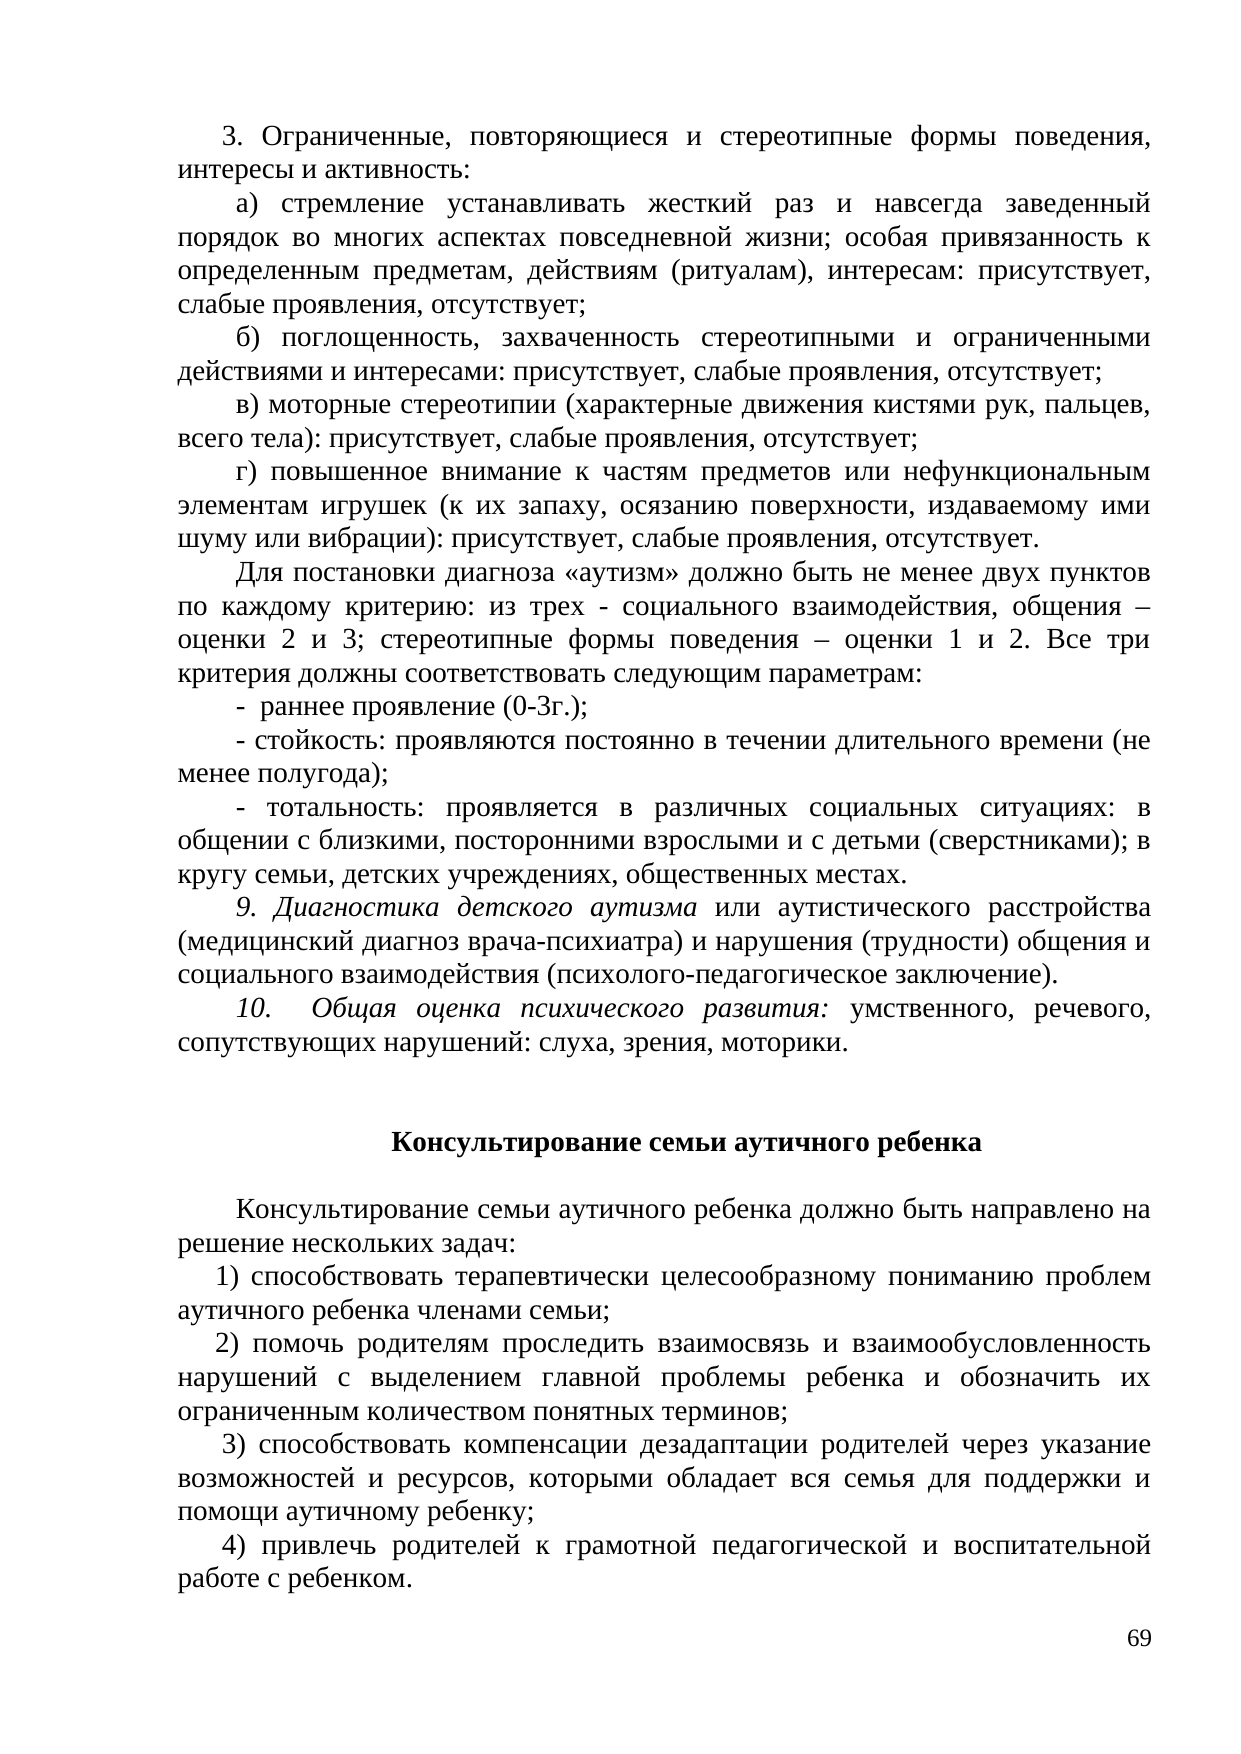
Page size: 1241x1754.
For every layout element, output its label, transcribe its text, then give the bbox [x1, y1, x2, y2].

text 3) способствовать компенсации дезадаптации родителей через указание возможностей и ресурсов, которыми обладает вся семья для поддержки и помощи аутичному ребенку; [177, 1426, 1152, 1527]
text - стойкость: проявляются постоянно в течении длительного времени (не менее полугода); [177, 722, 1152, 789]
text Консультирование семьи аутичного ребенка должно быть направлено на решение нескольких задач: [177, 1191, 1152, 1258]
text Консультирование семьи аутичного ребенка [177, 1124, 1152, 1158]
text 1) способствовать терапевтически целесообразному пониманию проблем аутичного ребенка членами семьи; [177, 1258, 1152, 1326]
text 2) помочь родителям проследить взаимосвязь и взаимообусловленность нарушений с выделением главной проблемы ребенка и обозначить их ограниченным количеством понятных терминов; [177, 1326, 1152, 1426]
text в) моторные стереотипии (характерные движения кистями рук, пальцев, всего тела): присутствует, слабые проявления, отсутствует; [177, 386, 1152, 453]
text Для постановки диагноза «аутизм» должно быть не менее двух пунктов по каждому критерию: из трех - социального взаимодействия, общения – оценки 2 и 3; стереотипные формы поведения – оценки 1 и 2. Все три критерия должны соответствовать следующим параметрам: [177, 554, 1152, 688]
text 4) привлечь родителей к грамотной педагогической и воспитательной работе с ребенком. [177, 1527, 1152, 1594]
text а) стремление устанавливать жесткий раз и навсегда заведенный порядок во многих аспектах повседневной жизни; особая привязанность к определенным предметам, действиям (ритуалам), интересам: присутствует, слабые проявления, отсутствует; [177, 185, 1152, 319]
text 10. Общая оценка психического развития: умственного, речевого, сопутствующих нарушений: слуха, зрения, моторики. [177, 990, 1152, 1057]
text - раннее проявление (0-3г.); [177, 688, 1152, 722]
text г) повышенное внимание к частям предметов или нефункциональным элементам игрушек (к их запаху, осязанию поверхности, издаваемому ими шуму или вибрации): присутствует, слабые проявления, отсутствует. [177, 453, 1152, 554]
text - тотальность: проявляется в различных социальных ситуациях: в общении с близкими, посторонними взрослыми и с детьми (сверстниками); в кругу семьи, детских учреждениях, общественных местах. [177, 789, 1152, 889]
text 9. Диагностика детского аутизма или аутистического расстройства (медицинский диагноз врача-психиатра) и нарушения (трудности) общения и социального взаимодействия (психолого-педагогическое заключение). [177, 889, 1152, 990]
text б) поглощенность, захваченность стереотипными и ограниченными действиями и интересами: присутствует, слабые проявления, отсутствует; [177, 319, 1152, 386]
text 3. Ограниченные, повторяющиеся и стереотипные формы поведения, интересы и активность: [177, 118, 1152, 185]
